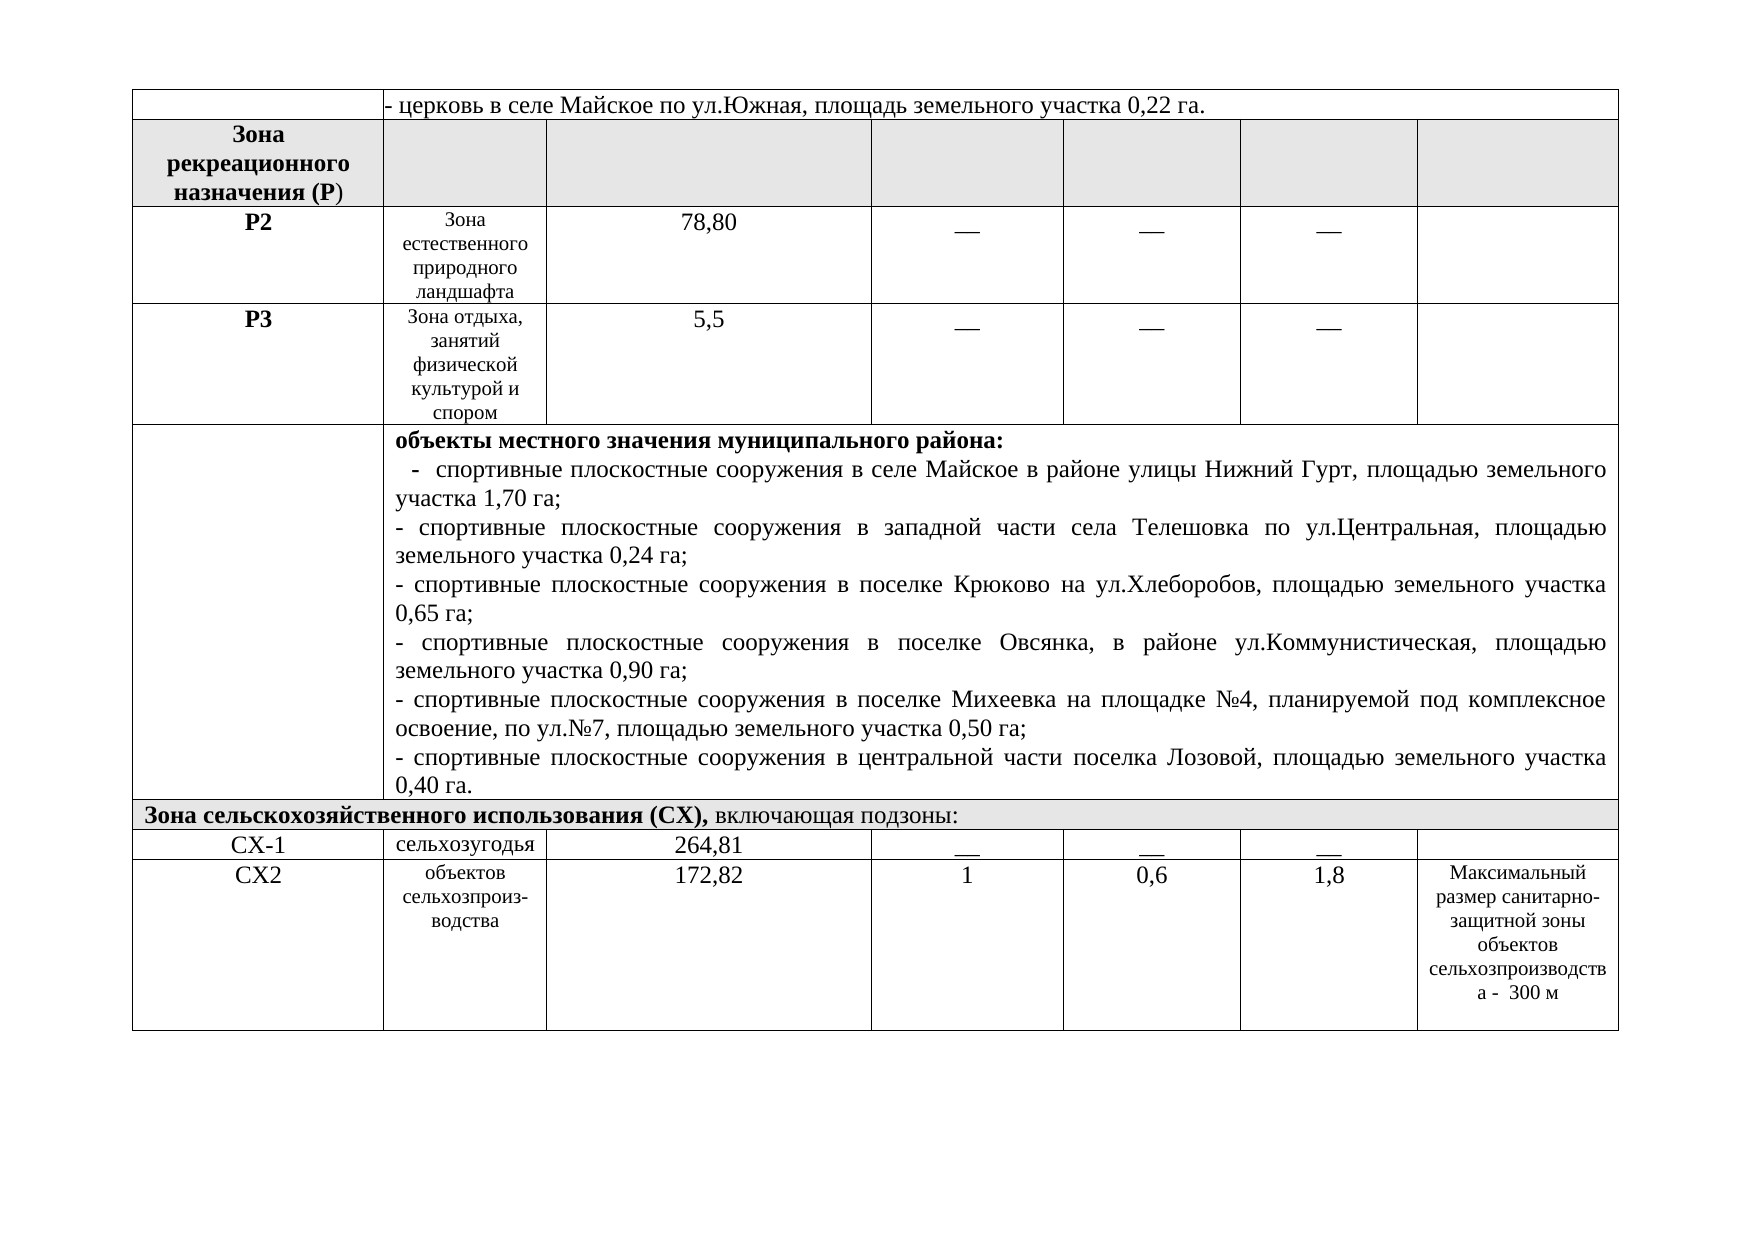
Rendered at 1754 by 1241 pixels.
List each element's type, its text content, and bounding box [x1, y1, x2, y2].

table_cell [1418, 120, 1618, 206]
table_cell Зона отдыха, занятий физической культурой и спором [384, 304, 546, 424]
table_cell [1418, 207, 1618, 303]
table_cell __ [1241, 207, 1417, 303]
table_cell Р2 [133, 207, 383, 303]
table_cell __ [1064, 830, 1240, 859]
table_cell сельхозугодья [384, 830, 546, 859]
table_cell СХ2 [133, 860, 383, 1030]
table_cell Зона естественного природного ландшафта [384, 207, 546, 303]
table_cell 172,82 [547, 860, 871, 1030]
table_cell [133, 90, 383, 118]
table_cell [1064, 120, 1240, 206]
table_cell __ [872, 304, 1063, 424]
table_cell [547, 120, 871, 206]
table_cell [384, 90, 1618, 118]
table_cell 264,81 [547, 830, 871, 859]
table_cell [1241, 120, 1417, 206]
table_cell __ [1241, 830, 1417, 859]
table_cell __ [1241, 304, 1417, 424]
table_cell [872, 120, 1063, 206]
table_cell [133, 425, 383, 799]
table_cell 0,6 [1064, 860, 1240, 1030]
table_cell __ [1064, 207, 1240, 303]
table_cell объекты местного значения муниципального района: - спортивные плоскостные сооружения в селе Майское в районе улицы Нижний Гурт, площадью земельного участка 1,70 га; - спортивные плоскостные сооружения в западной части села Телешовка по ул.Центральная, площадью земельного участка 0,24 га; - спортивные плоскостные сооружения в поселке Крюково на ул.Хлеборобов, площадью земельного участка 0,65 га; - спортивные плоскостные сооружения в поселке Овсянка, в районе ул.Коммунистическая, площадью земельного участка 0,90 га; - спортивные плоскостные сооружения в поселке Михеевка на площадке №4, планируемой под комплексное освоение, по ул.№7, площадью земельного участка 0,50 га; - спортивные плоскостные сооружения в центральной части поселка Лозовой, площадью земельного участка 0,40 га. [384, 425, 1618, 799]
table_cell 78,80 [547, 207, 871, 303]
table_cell 5,5 [547, 304, 871, 424]
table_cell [1418, 860, 1618, 1030]
table_cell [1418, 304, 1618, 424]
table_cell Р3 [133, 304, 383, 424]
table_cell Зона рекреационного назначения (Р) [133, 120, 383, 206]
table_cell СХ-1 [133, 830, 383, 859]
table_cell 1 [872, 860, 1063, 1030]
table_cell __ [872, 830, 1063, 859]
table_cell __ [1064, 304, 1240, 424]
table_cell __ [872, 207, 1063, 303]
table_cell объектов сельхозпроизводства [384, 860, 546, 1030]
table_cell [1418, 830, 1618, 859]
table_cell [384, 120, 546, 206]
table_cell Зона сельскохозяйственного использования (СХ), включающая подзоны: [133, 800, 1618, 829]
table_cell 1,8 [1241, 860, 1417, 1030]
